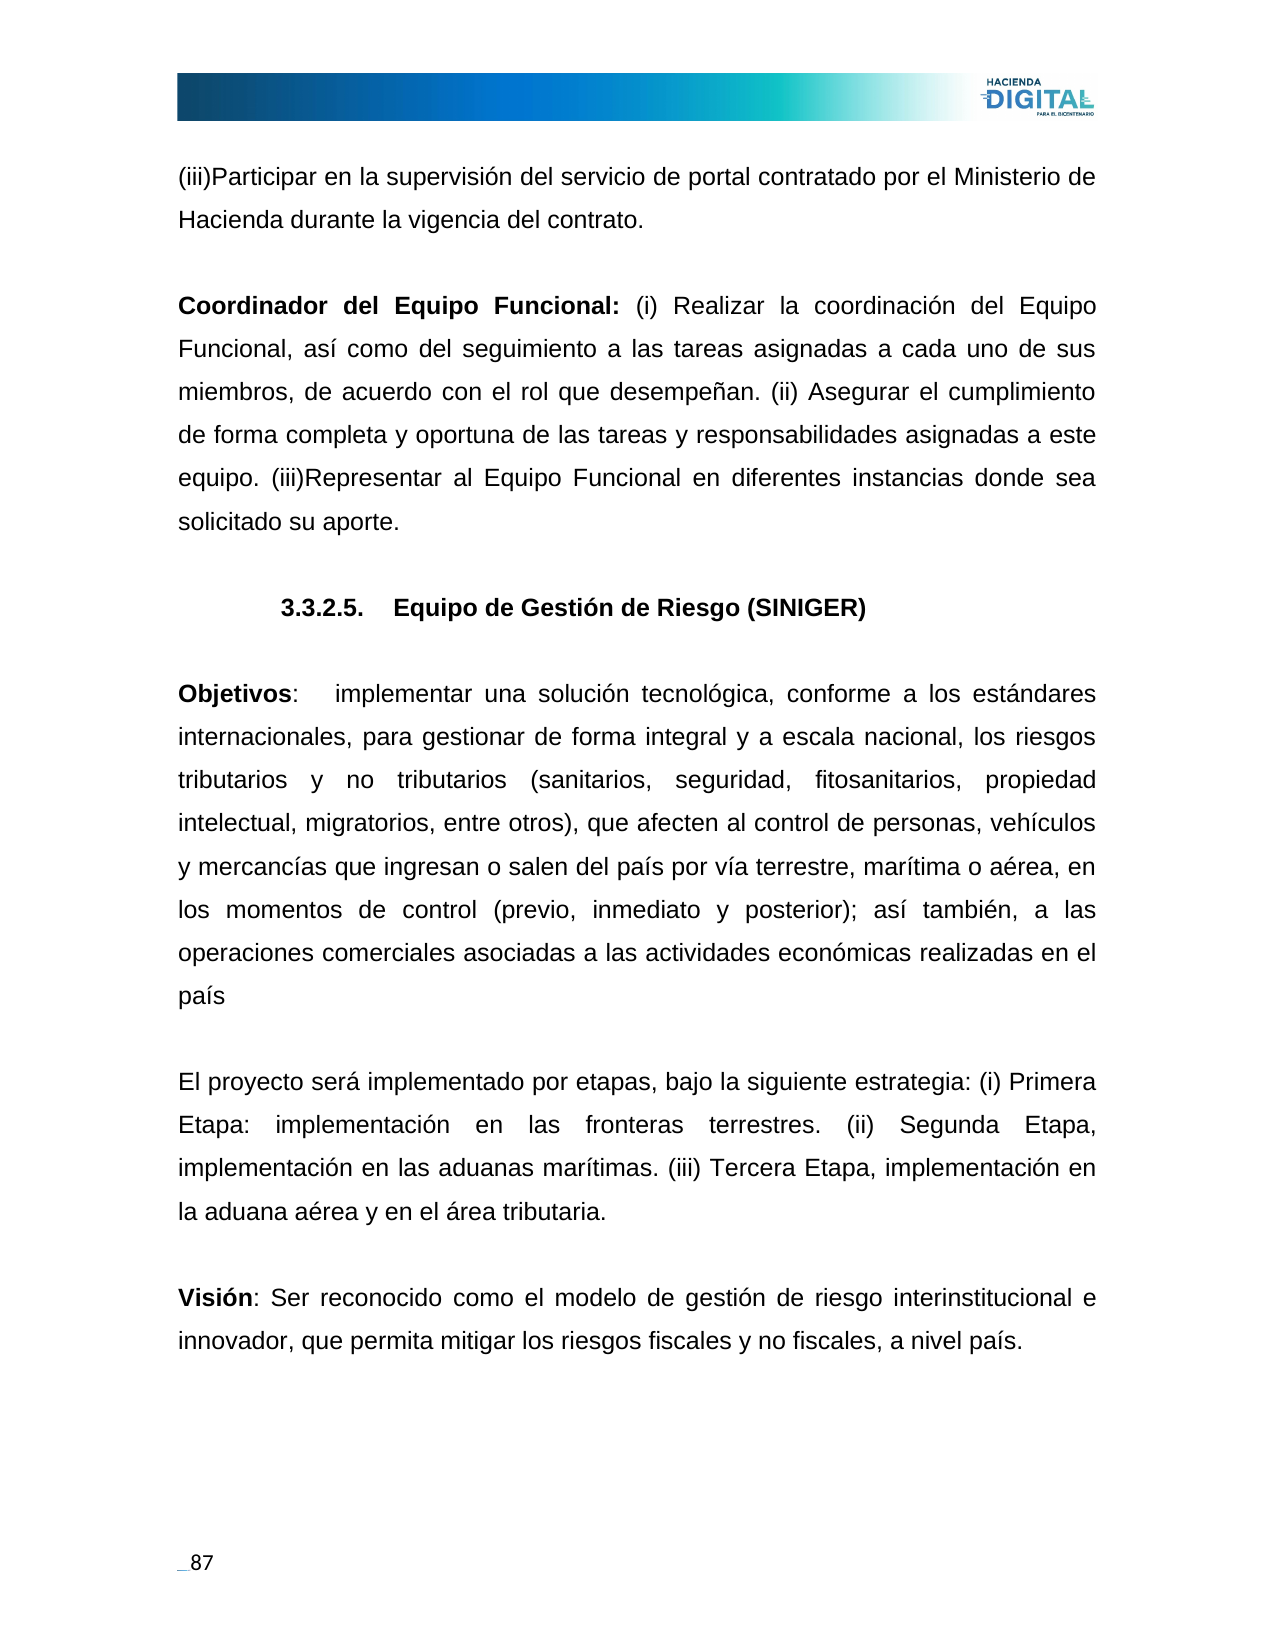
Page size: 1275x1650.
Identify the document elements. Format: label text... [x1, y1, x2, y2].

subtitle Equipo de Gestión de Riesgo (SINIGER) [281, 593, 1098, 622]
picture [705, 73, 1098, 121]
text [178, 162, 1098, 233]
picture [177, 73, 611, 121]
text Coordinador del Equipo Funcional: (i) Realizar la coordinación del Equipo Funcional, así como del seguimiento a las tareas asignadas a cada uno de sus miembros, de acuerdo con el rol que desempeñan. (ii) Asegurar el cumplimiento de forma completa y oportuna de las tareas y responsabilidades asignadas a este equipo. (iii)Representar al Equipo Funcional en diferentes instancias donde sea solicitado su aporte. [178, 291, 1098, 535]
text Objetivos: implementar una solución tecnológica, conforme a los estándares internacionales, para gestionar de forma integral y a escala nacional, los riesgos tributarios y no tributarios (sanitarios, seguridad, fitosanitarios, propiedad intelectual, migratorios, entre otros), que afecten al control de personas, vehículos y mercancías que ingresan o salen del país por vía terrestre, marítima o aérea, en los momentos de control (previo, inmediato y posterior); así también, a las operaciones comerciales asociadas a las actividades económicas realizadas en el país [178, 679, 1098, 1010]
text El proyecto será implementado por etapas, bajo la siguiente estrategia: (i) Primera Etapa: implementación en las fronteras terrestres. (ii) Segunda Etapa, implementación en las aduanas marítimas. (iii) Tercera Etapa, implementación en la aduana aérea y en el área tributaria. [178, 1067, 1098, 1225]
text Visión: Ser reconocido como el modelo de gestión de riesgo interinstitucional e innovador, que permita mitigar los riesgos fiscales y no fiscales, a nivel país. [178, 1283, 1098, 1355]
